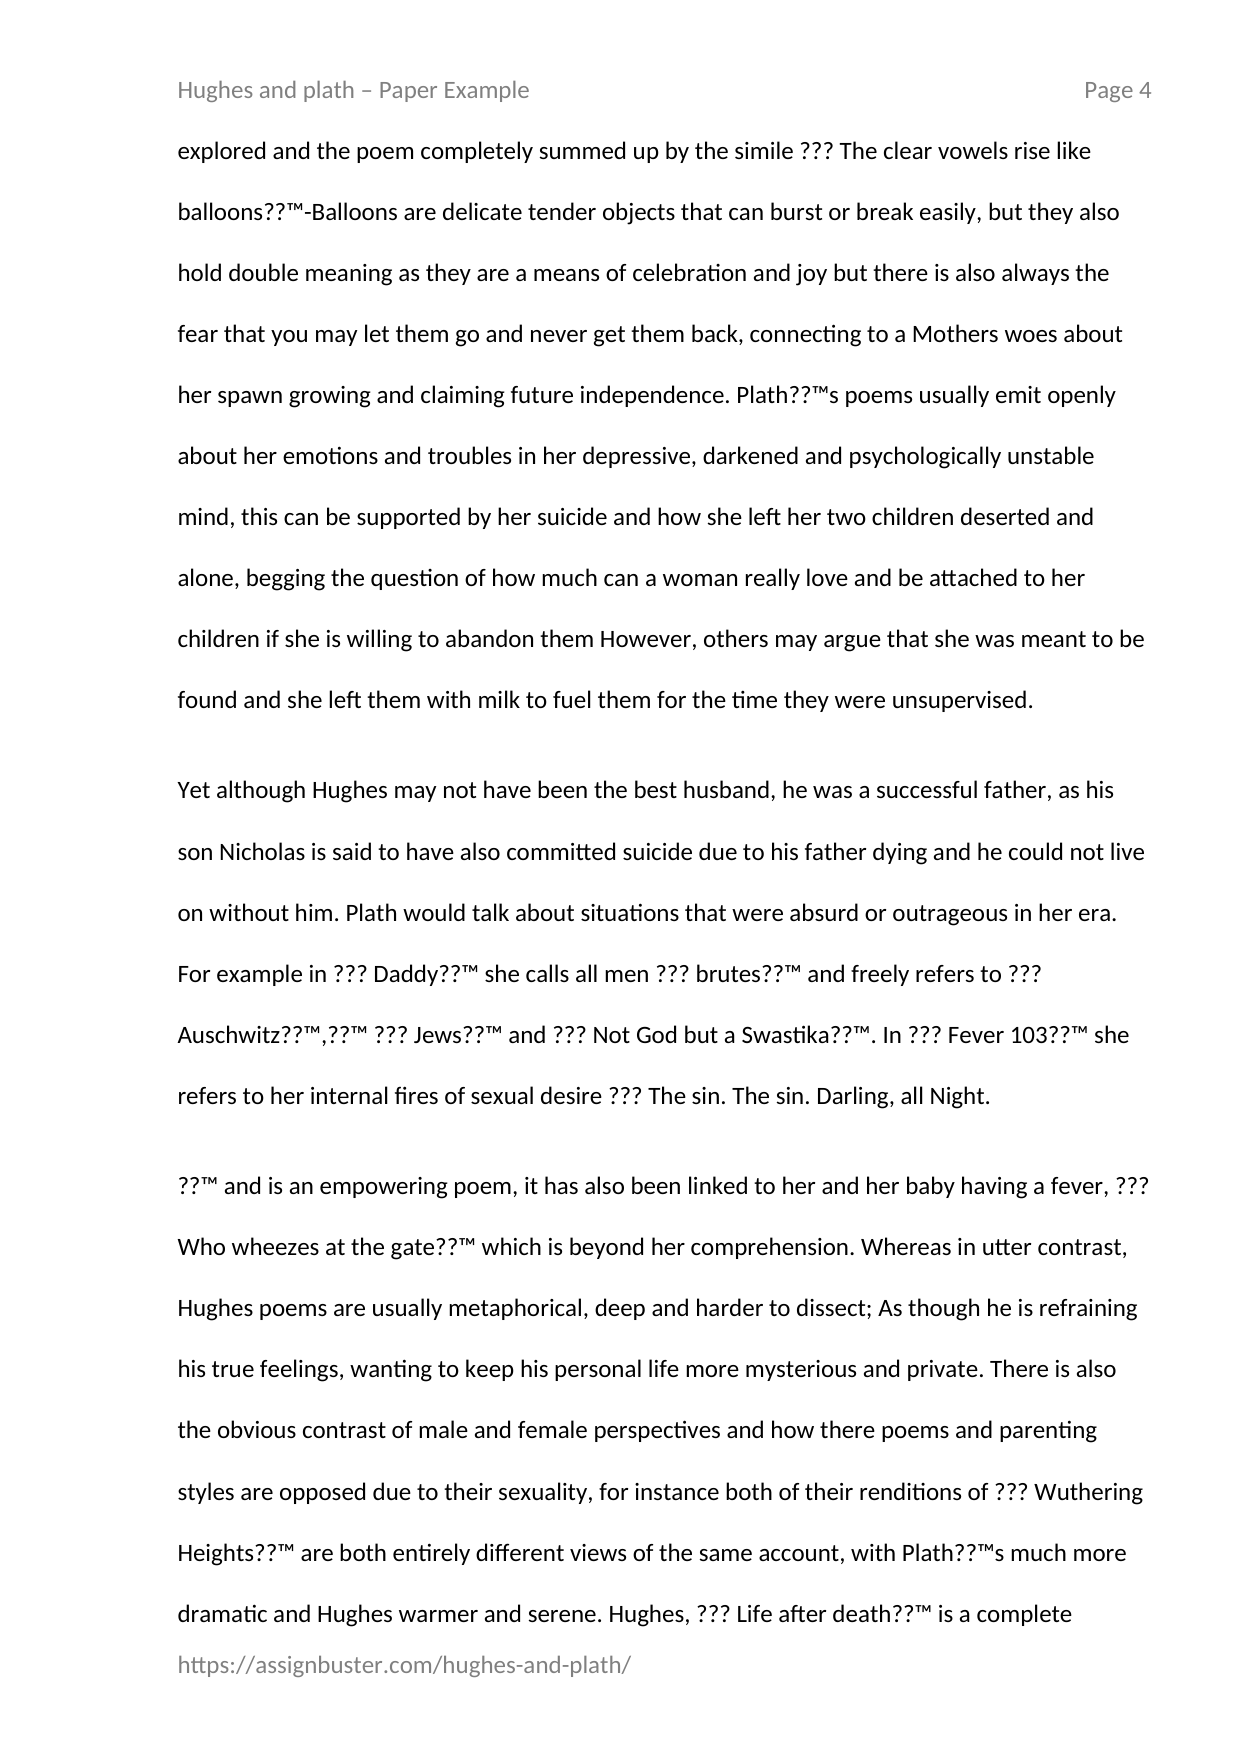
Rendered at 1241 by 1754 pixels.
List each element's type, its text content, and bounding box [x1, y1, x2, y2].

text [177, 135, 1152, 715]
text Yet although Hughes may not have been the best husband, he was a successful father, as his son Nicholas is said to have also committed suicide due to his father dying and he could not live on without him. Plath would talk about situations that were absurd or outrageous in her era. For example in ??? Daddy??™ she calls all men ??? brutes??™ and freely refers to ??? Auschwitz??™,??™ ??? Jews??™ and ??? Not God but a Swastika??™. In ??? Fever 103??™ she refers to her internal fires of sexual desire ??? The sin. The sin. Darling, all Night. [177, 775, 1152, 1110]
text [177, 1170, 1152, 1628]
